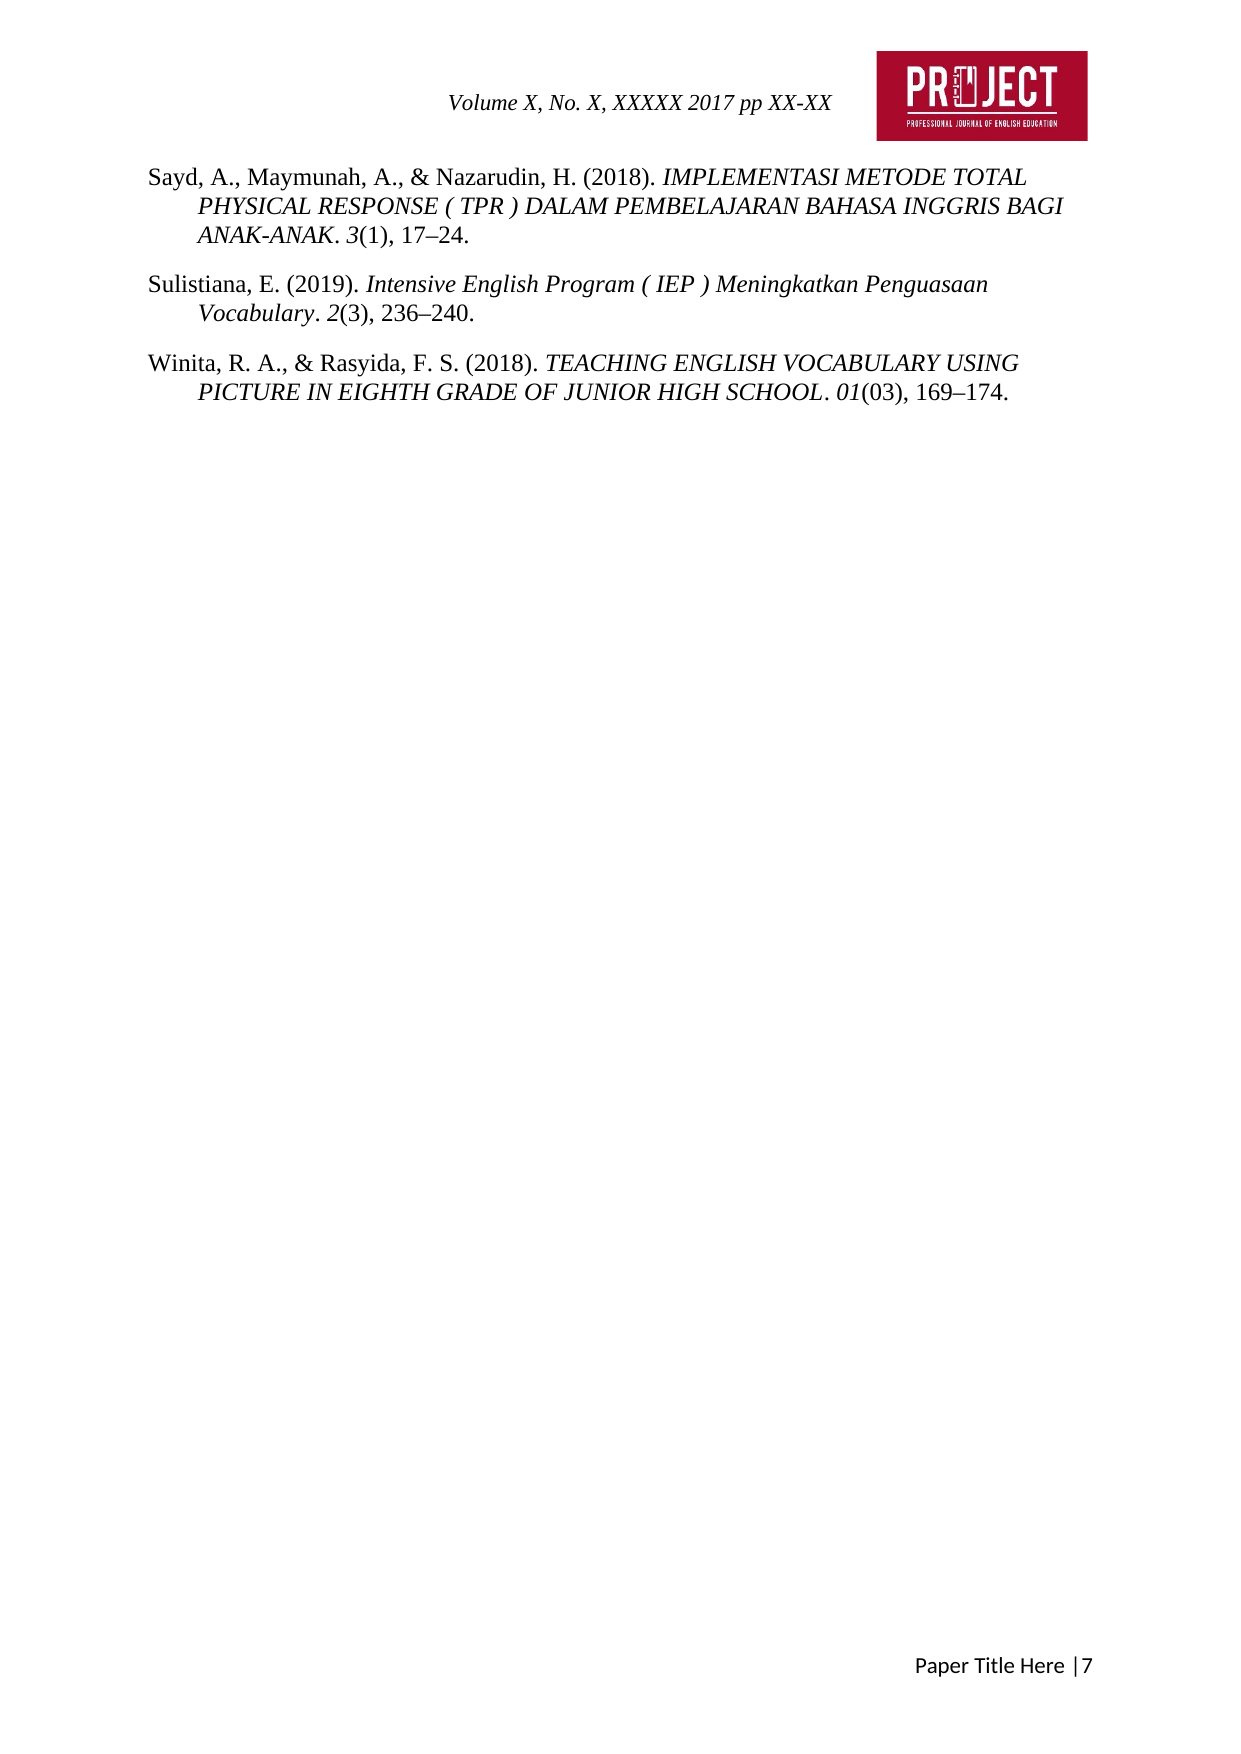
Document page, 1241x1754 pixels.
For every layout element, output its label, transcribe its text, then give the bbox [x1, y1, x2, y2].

text Sulistiana, E. (2019). Intensive English Program ( IEP ) Meningkatkan Penguasaan Vocabulary. 2(3), 236–240. [148, 269, 1092, 327]
text Sayd, A., Maymunah, A., & Nazarudin, H. (2018). IMPLEMENTASI METODE TOTAL PHYSICAL RESPONSE ( TPR ) DALAM PEMBELAJARAN BAHASA INGGRIS BAGI ANAK-ANAK. 3(1), 17–24. [148, 162, 1092, 249]
picture [876, 51, 1088, 141]
text Winita, R. A., & Rasyida, F. S. (2018). TEACHING ENGLISH VOCABULARY USING PICTURE IN EIGHTH GRADE OF JUNIOR HIGH SCHOOL. 01(03), 169–174. [148, 348, 1092, 405]
